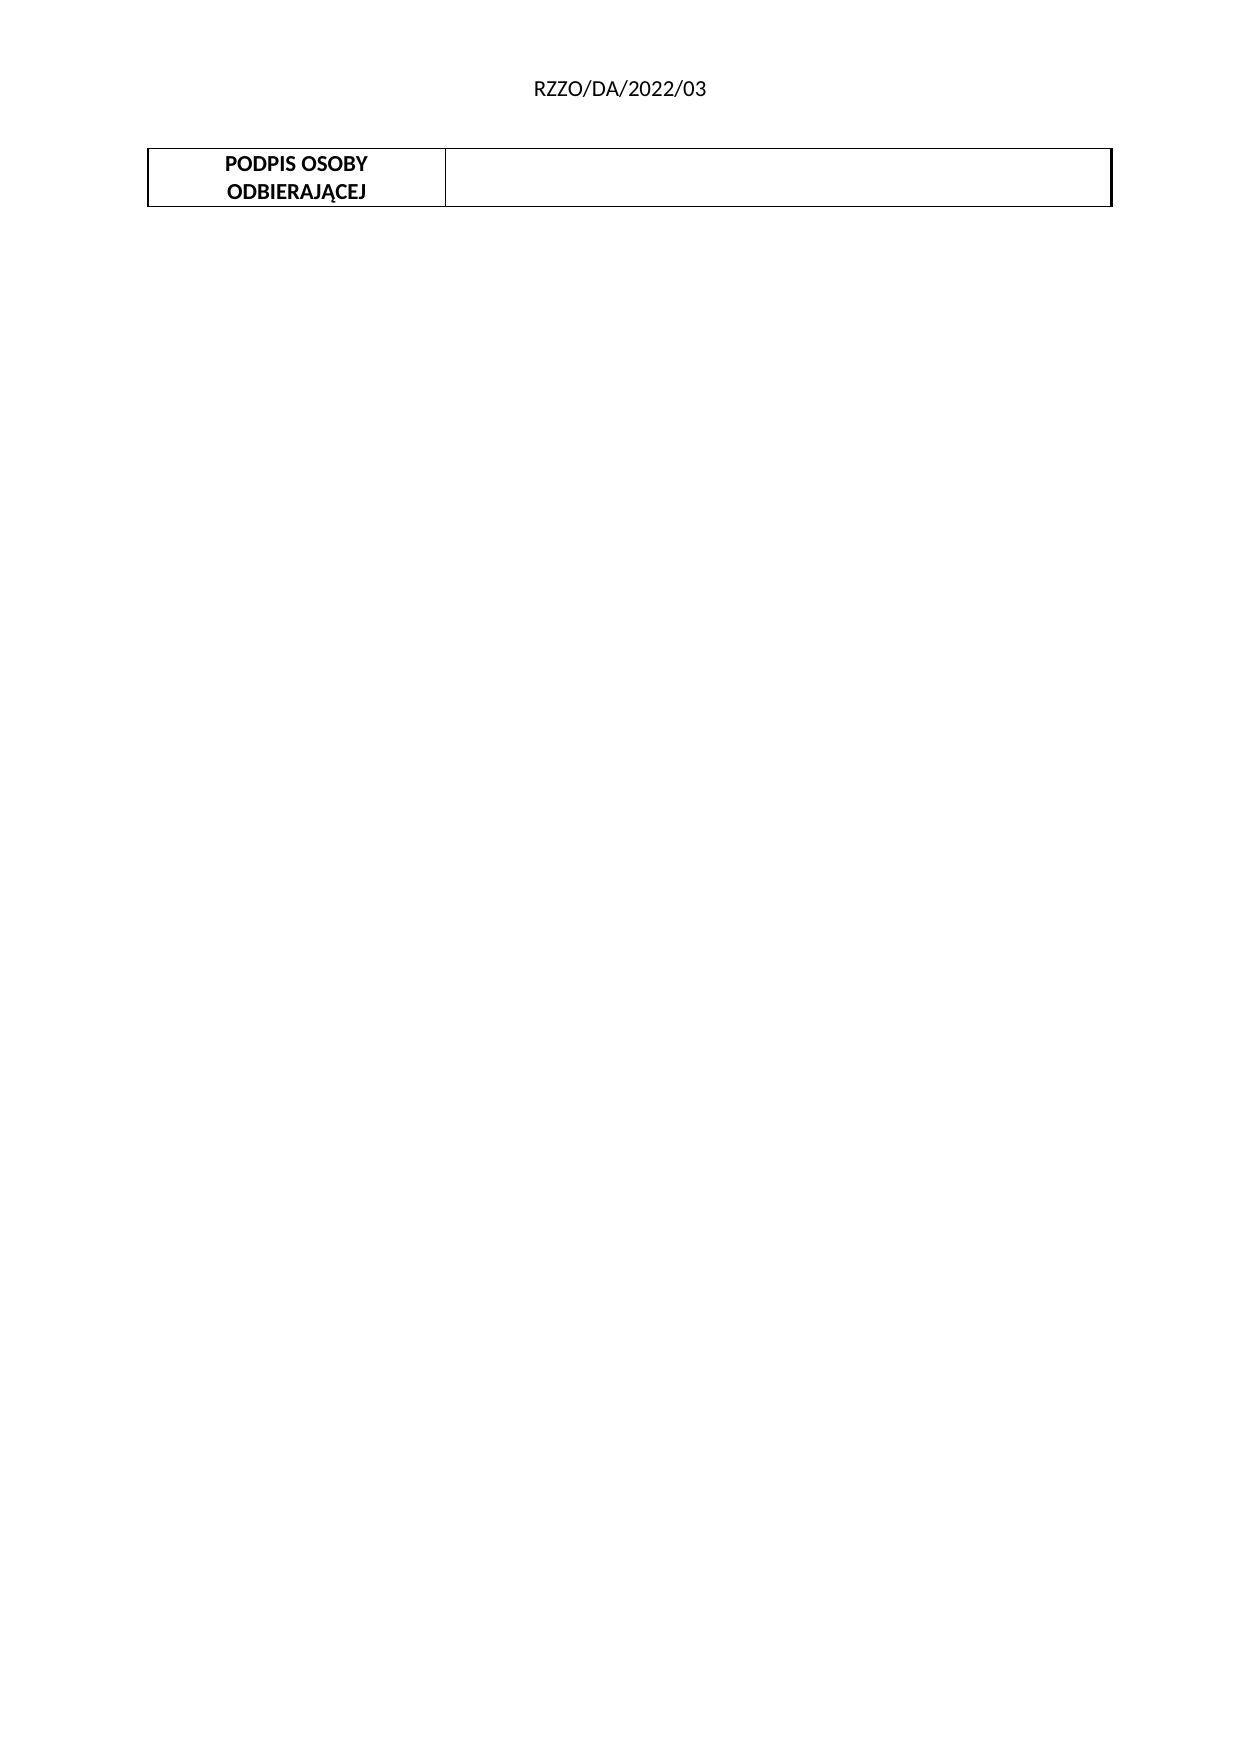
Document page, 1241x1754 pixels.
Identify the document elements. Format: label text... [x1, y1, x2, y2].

table_cell [446, 149, 1110, 206]
table_cell PODPIS OSOBY ODBIERAJĄCEJ [149, 149, 445, 206]
